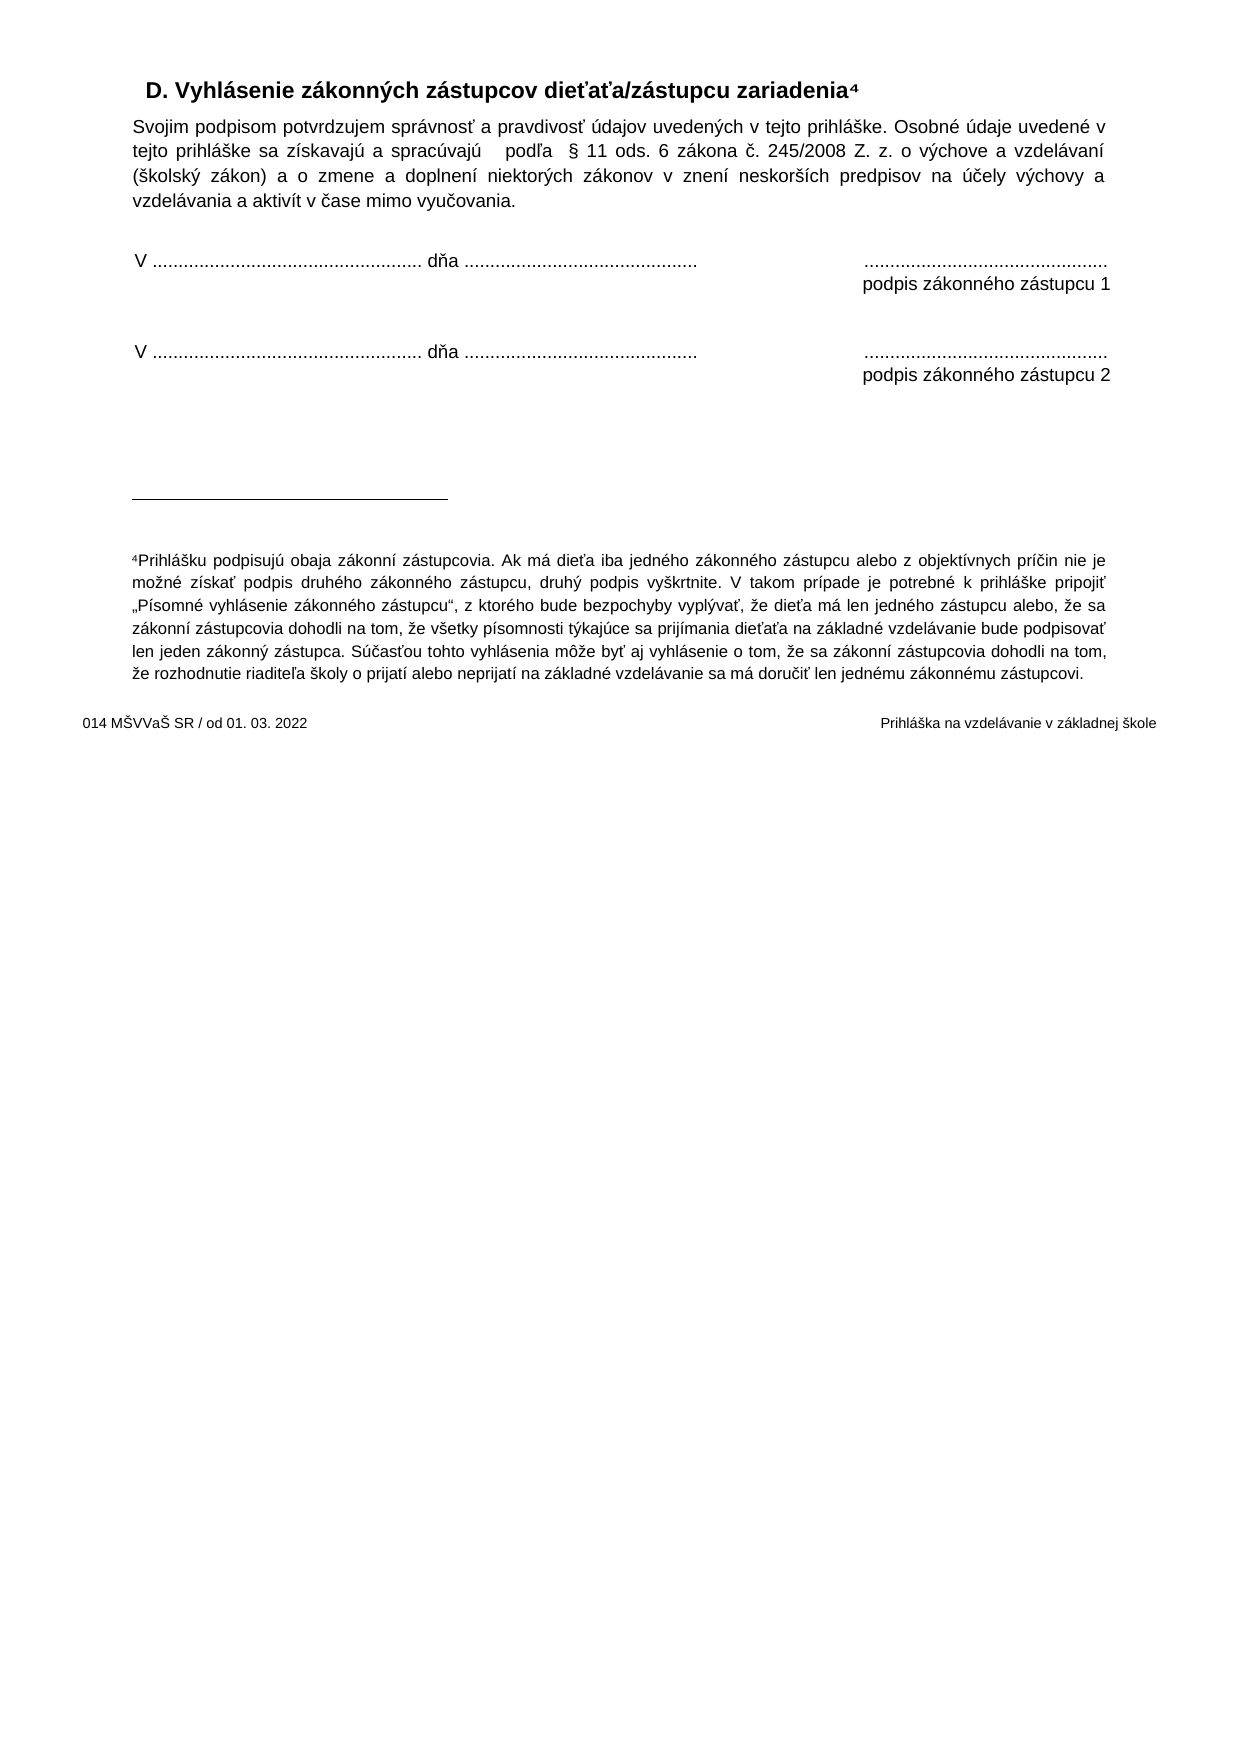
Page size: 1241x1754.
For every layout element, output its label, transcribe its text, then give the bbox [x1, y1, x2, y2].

text V .................................................... dňa ............................................. ............................................... podpis zákonného zástupcu 1 [83, 250, 1110, 294]
text ⁴Prihlášku podpisujú obaja zákonní zástupcovia. Ak má dieťa iba jedného zákonného zástupcu alebo z objektívnych príčin nie je možné získať podpis druhého zákonného zástupcu, druhý podpis vyškrtnite. V takom prípade je potrebné k prihláške pripojiť „Písomné vyhlásenie zákonného zástupcu“, z ktorého bude bezpochyby vyplývať, že dieťa má len jedného zástupcu alebo, že sa zákonní zástupcovia dohodli na tom, že všetky písomnosti týkajúce sa prijímania dieťaťa na základné vzdelávanie bude podpisovať len jeden zákonný zástupca. Súčasťou tohto vyhlásenia môže byť aj vyhlásenie o tom, že sa zákonní zástupcovia dohodli na tom, že rozhodnutie riaditeľa školy o prijatí alebo neprijatí na základné vzdelávanie sa má doručiť len jednému zákonnému zástupcovi. [131, 551, 1107, 683]
subtitle D. Vyhlásenie zákonných zástupcov dieťaťa/zástupcu zariadenia⁴ [145, 77, 1157, 103]
text Svojim podpisom potvrdzujem správnosť a pravdivosť údajov uvedených v tejto prihláške. Osobné údaje uvedené v tejto prihláške sa získavajú a spracúvajú podľa § 11 ods. 6 zákona č. 245/2008 Z. z. o výchove a vzdelávaní (školský zákon) a o zmene a doplnení niektorých zákonov v znení neskorších predpisov na účely výchovy a vzdelávania a aktivít v čase mimo vyučovania. [132, 115, 1106, 211]
text V .................................................... dňa ............................................. ............................................... podpis zákonného zástupcu 2 [83, 341, 1110, 386]
text 014 MŠVVaŠ SR / od 01. 03. 2022 Prihláška na vzdelávanie v základnej škole [82, 715, 1158, 732]
